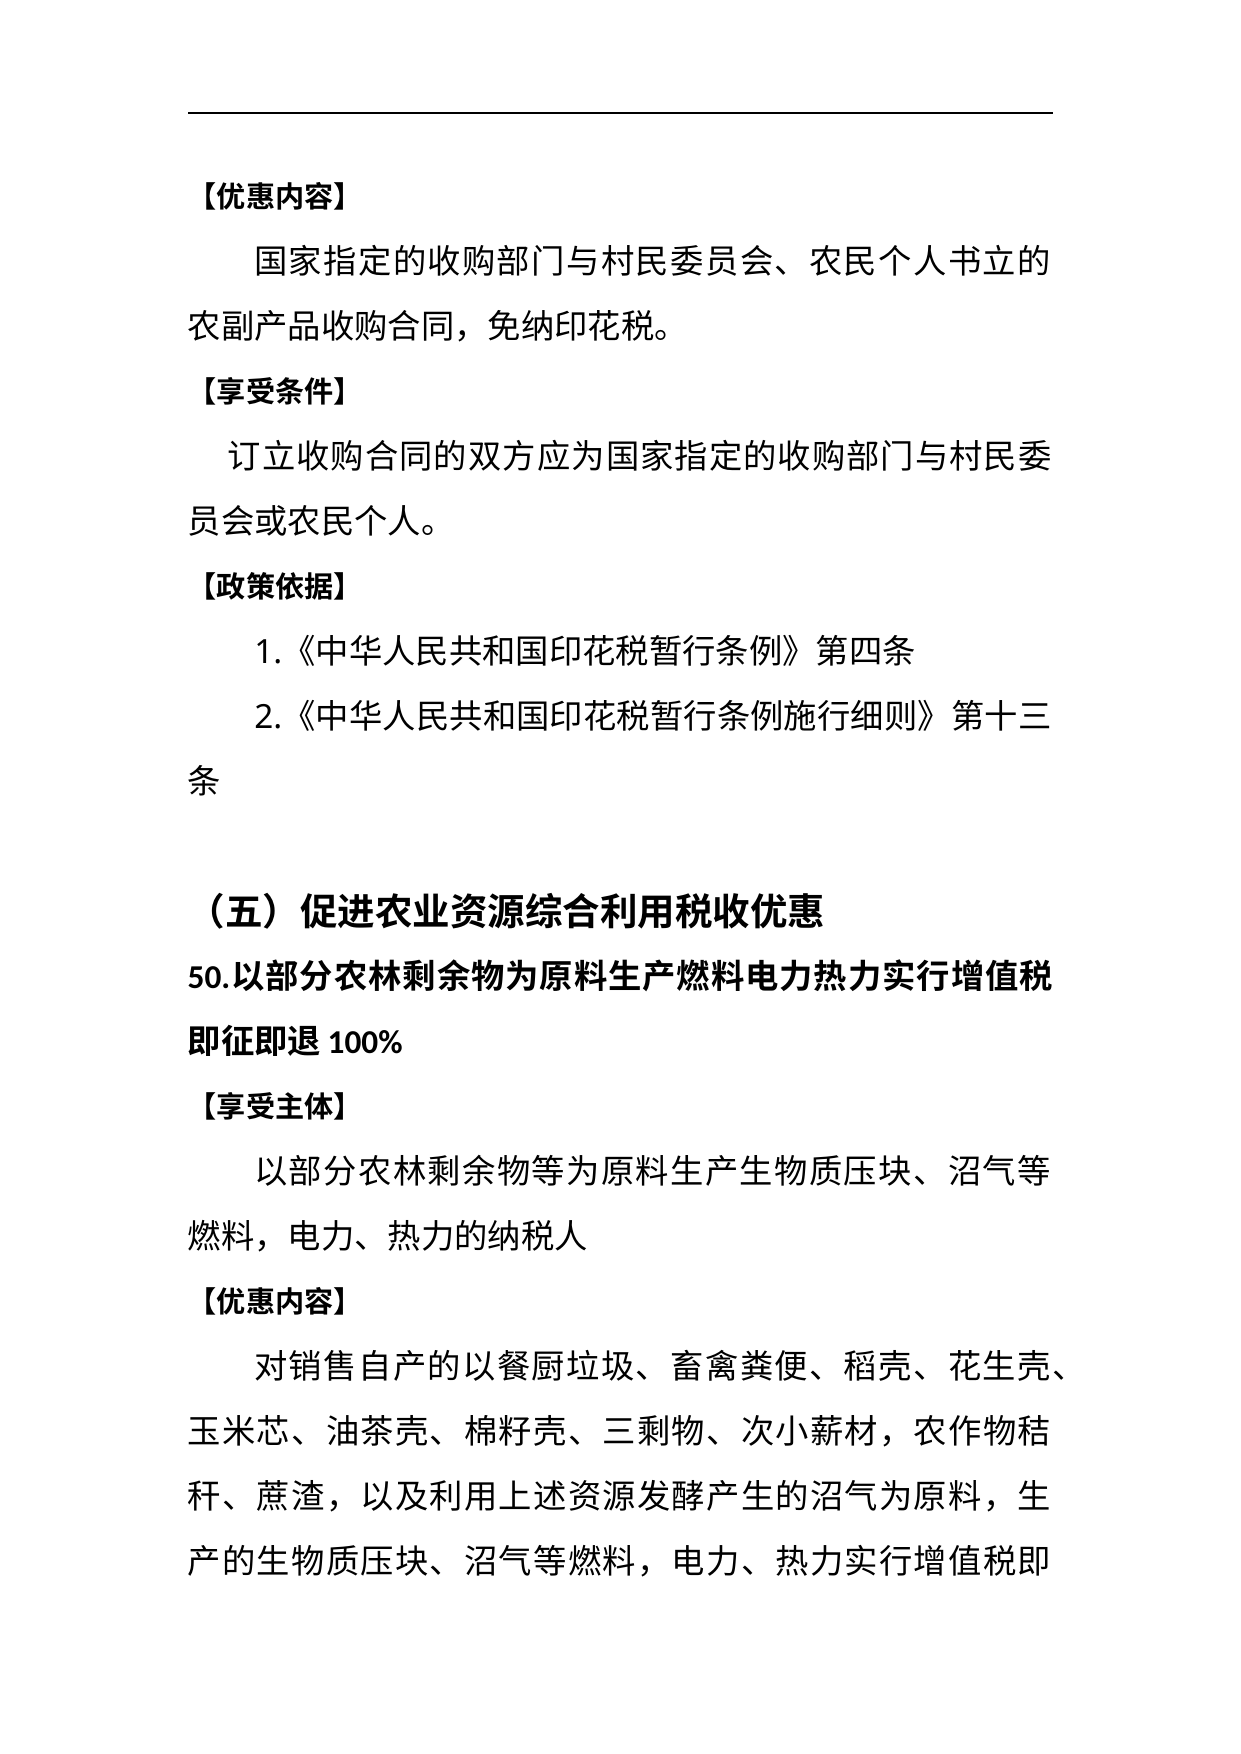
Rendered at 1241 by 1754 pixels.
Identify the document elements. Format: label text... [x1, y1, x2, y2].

subtitle 【享受条件】 [187, 357, 1053, 422]
text 国家指定的收购部门与村民委员会、农民个人书立的农副产品收购合同，免纳印花税。 [187, 227, 1053, 357]
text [187, 1332, 1053, 1592]
text 1.《中华人民共和国印花税暂行条例》第四条 [187, 617, 1053, 682]
subtitle 【享受主体】 [187, 1072, 1053, 1137]
subtitle 【政策依据】 [187, 552, 1053, 617]
text 2.《中华人民共和国印花税暂行条例施行细则》第十三条 [187, 682, 1053, 812]
subtitle 【优惠内容】 [187, 162, 1053, 227]
text 以部分农林剩余物等为原料生产生物质压块、沼气等燃料，电力、热力的纳税人 [187, 1137, 1053, 1267]
text 订立收购合同的双方应为国家指定的收购部门与村民委员会或农民个人。 [187, 422, 1053, 552]
subtitle 促进农业资源综合利用税收优惠 [187, 877, 1053, 942]
subtitle 【优惠内容】 [187, 1267, 1053, 1332]
subtitle 以部分农林剩余物为原料生产燃料电力热力实行增值税即征即退100% [187, 942, 1053, 1072]
